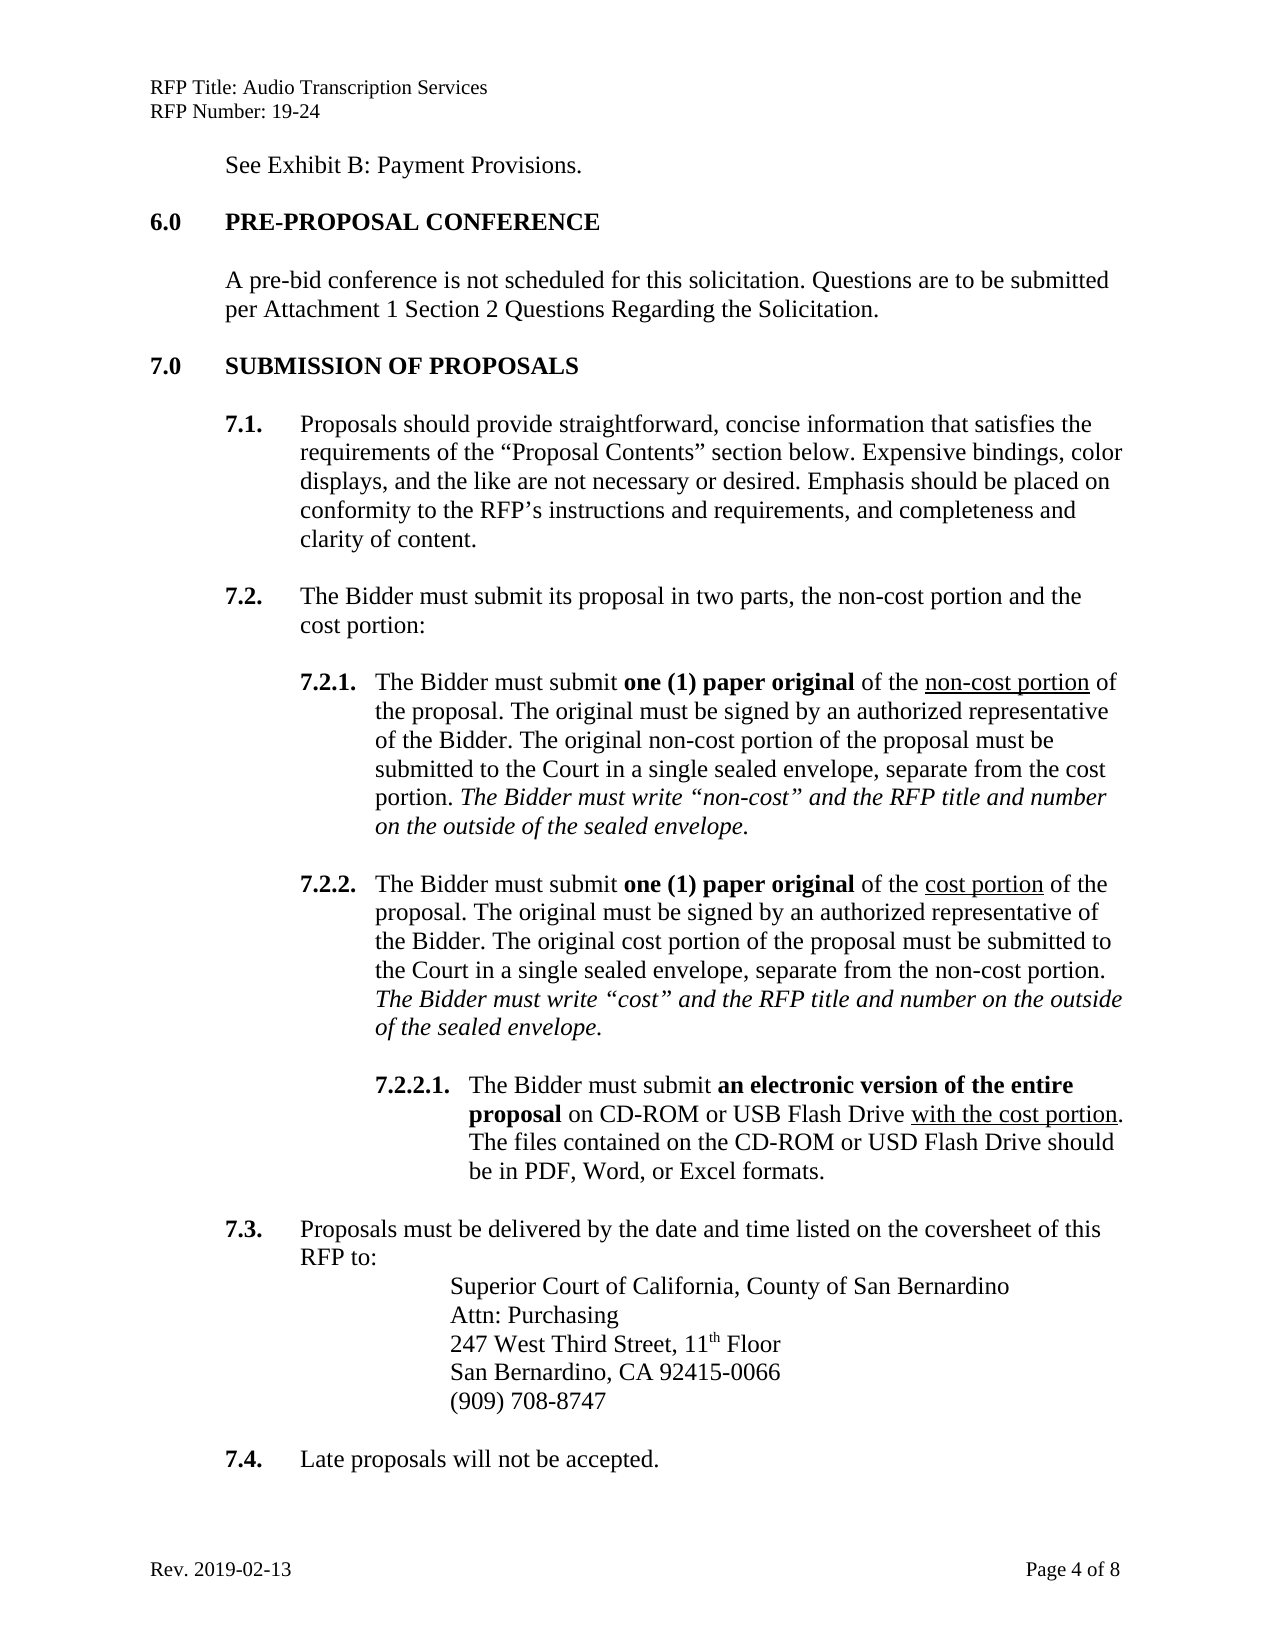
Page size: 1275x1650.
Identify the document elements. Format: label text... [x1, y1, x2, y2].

list The Bidder must submit an electronic version of the entire proposal on CD-ROM or USB Flash Drive with the cost portion. The files contained on the CD-ROM or USD Flash Drive should be in PDF, Word, or Excel formats. [375, 1070, 1125, 1185]
list Proposals should provide straightforward, concise information that satisfies the requirements of the “Proposal Contents” section below. Expensive bindings, color displays, and the like are not necessary or desired. Emphasis should be placed on conformity to the RFP’s instructions and requirements, and completeness and clarity of content. [225, 409, 1125, 552]
list Proposals must be delivered by the date and time listed on the coversheet of this RFP to: [225, 1214, 1125, 1271]
list The Bidder must submit one (1) paper original of the non-cost portion of the proposal. The original must be signed by an authorized representative of the Bidder. The original non-cost portion of the proposal must be submitted to the Court in a single sealed envelope, separate from the cost portion. The Bidder must write “non-cost” and the RFP title and number on the outside of the sealed envelope. [300, 667, 1125, 840]
list San Bernardino, CA 92415-0066 [375, 1357, 1125, 1386]
list (909) 708-8747 [375, 1386, 1125, 1415]
list PRE-PROPOSAL CONFERENCE [150, 207, 1125, 236]
list 247 West Third Street, 11th Floor [375, 1329, 1125, 1357]
list Late proposals will not be accepted. [225, 1444, 1125, 1472]
list Superior Court of California, County of San Bernardino [375, 1271, 1125, 1300]
text A pre-bid conference is not scheduled for this solicitation. Questions are to be submitted per Attachment 1 Section 2 Questions Regarding the Solicitation. [225, 265, 1125, 322]
list SUBMISSION OF PROPOSALS [150, 351, 1125, 380]
list The Bidder must submit one (1) paper original of the cost portion of the proposal. The original must be signed by an authorized representative of the Bidder. The original cost portion of the proposal must be submitted to the Court in a single sealed envelope, separate from the non-cost portion. The Bidder must write “cost” and the RFP title and number on the outside of the sealed envelope. [300, 869, 1125, 1041]
list See Exhibit B: Payment Provisions. [225, 150, 1125, 179]
list The Bidder must submit its proposal in two parts, the non-cost portion and the cost portion: [225, 581, 1125, 639]
list Attn: Purchasing [375, 1300, 1125, 1329]
